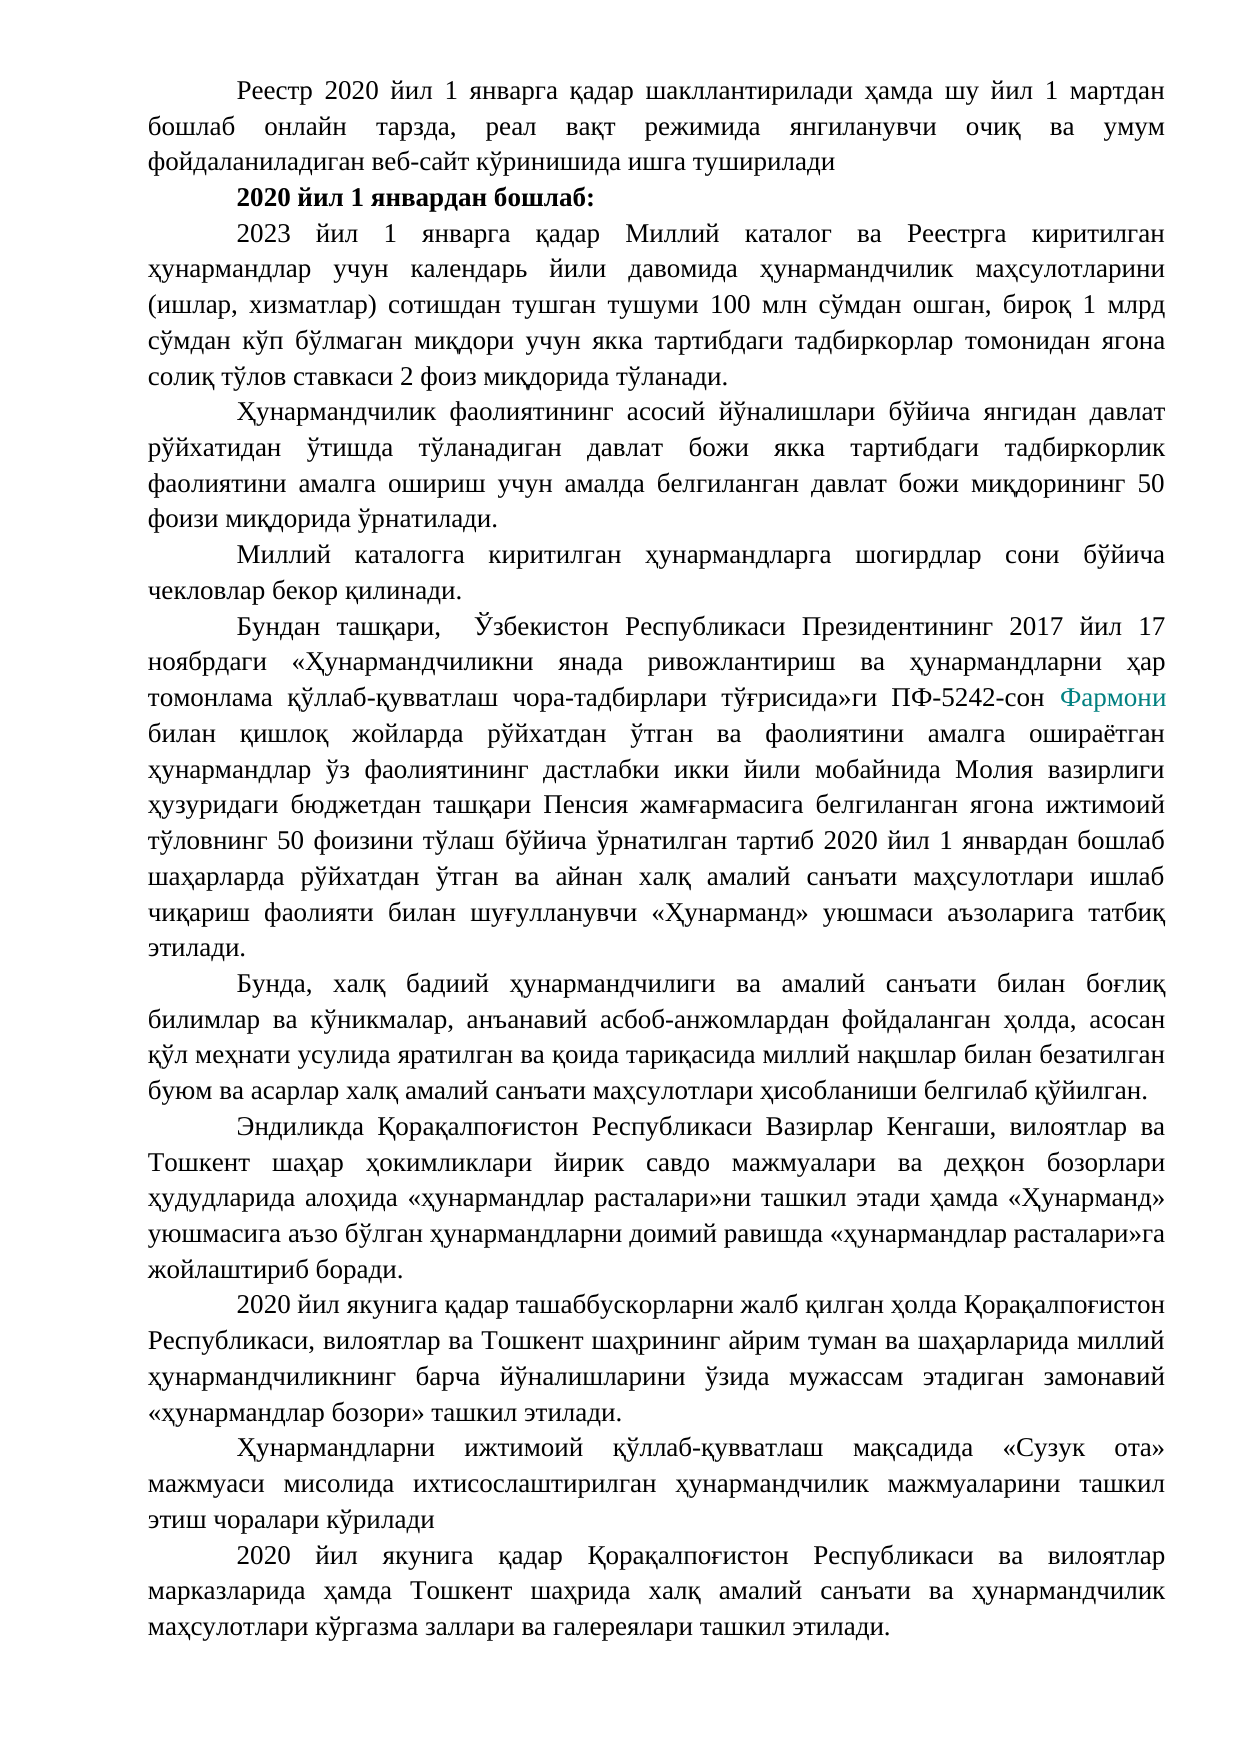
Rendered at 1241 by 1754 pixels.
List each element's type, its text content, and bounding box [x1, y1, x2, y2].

text Миллий каталогга киритилган ҳунармандларга шогирдлар сони бўйича чекловлар бекор қилинади. [148, 538, 1166, 605]
text 2020 йил 1 январдан бошлаб: [148, 181, 1166, 212]
text 2020 йил якунига қадар ташаббускорларни жалб қилган ҳолда Қорақалпоғистон Республикаси, вилоятлар ва Тошкент шаҳрининг айрим туман ва шаҳарларида миллий ҳунармандчиликнинг барча йўналишларини ўзида мужассам этадиган замонавий «ҳунармандлар бозори» ташкил этилади. [148, 1289, 1166, 1427]
text Ҳунармандларни ижтимоий қўллаб-қувватлаш мақсадида «Сузук ота» мажмуаси мисолида ихтисослаштирилган ҳунармандчилик мажмуаларини ташкил этиш чоралари кўрилади [148, 1432, 1166, 1534]
text Бунда, халқ бадиий ҳунармандчилиги ва амалий санъати билан боғлиқ билимлар ва кўникмалар, анъанавий асбоб-анжомлардан фойдаланган ҳолда, асосан қўл меҳнати усулида яратилган ва қоида тариқасида миллий нақшлар билан безатилган буюм ва асарлар халқ амалий санъати маҳсулотлари ҳисобланиши белгилаб қўйилган. [148, 967, 1166, 1105]
text Бундан ташқари, Ўзбекистон Республикаси Президентининг 2017 йил 17 ноябрдаги «Ҳунармандчиликни янада ривожлантириш ва ҳунармандларни ҳар томонлама қўллаб-қувватлаш чора-тадбирлари тўғрисида»ги ПФ-5242-сон Фармони билан қишлоқ жойларда рўйхатдан ўтган ва фаолиятини амалга ошираётган ҳунармандлар ўз фаолиятининг дастлабки икки йили мобайнида Молия вазирлиги ҳузуридаги бюджетдан ташқари Пенсия жамғармасига белгиланган ягона ижтимоий тўловнинг 50 фоизини тўлаш бўйича ўрнатилган тартиб 2020 йил 1 январдан бошлаб шаҳарларда рўйхатдан ўтган ва айнан халқ амалий санъати маҳсулотлари ишлаб чиқариш фаолияти билан шуғулланувчи «Ҳунарманд» уюшмаси аъзоларига татбиқ этилади. [148, 610, 1166, 962]
text Ҳунармандчилик фаолиятининг асосий йўналишлари бўйича янгидан давлат рўйхатидан ўтишда тўланадиган давлат божи якка тартибдаги тадбиркорлик фаолиятини амалга ошириш учун амалда белгиланган давлат божи миқдорининг 50 фоизи миқдорида ўрнатилади. [148, 395, 1166, 534]
text Эндиликда Қорақалпоғистон Республикаси Вазирлар Кенгаши, вилоятлар ва Тошкент шаҳар ҳокимликлари йирик савдо мажмуалари ва деҳқон бозорлари ҳудудларида алоҳида «ҳунармандлар расталари»ни ташкил этади ҳамда «Ҳунарманд» уюшмасига аъзо бўлган ҳунармандларни доимий равишда «ҳунармандлар расталари»га жойлаштириб боради. [148, 1110, 1166, 1284]
text Реестр 2020 йил 1 январга қадар шакллантирилади ҳамда шу йил 1 мартдан бошлаб онлайн тарзда, реал вақт режимида янгиланувчи очиқ ва умум фойдаланиладиган веб-сайт кўринишида ишга туширилади [148, 74, 1166, 176]
text 2023 йил 1 январга қадар Миллий каталог ва Реестрга киритилган ҳунармандлар учун календарь йили давомида ҳунармандчилик маҳсулотларини (ишлар, хизматлар) сотишдан тушган тушуми 100 млн сўмдан ошган, бироқ 1 млрд сўмдан кўп бўлмаган миқдори учун якка тартибдаги тадбиркорлар томонидан ягона солиқ тўлов ставкаси 2 фоиз миқдорида тўланади. [148, 217, 1166, 391]
text 2020 йил якунига қадар Қорақалпоғистон Республикаси ва вилоятлар марказларида ҳамда Тошкент шаҳрида халқ амалий санъати ва ҳунармандчилик маҳсулотлари кўргазма заллари ва галереялари ташкил этилади. [148, 1539, 1166, 1641]
